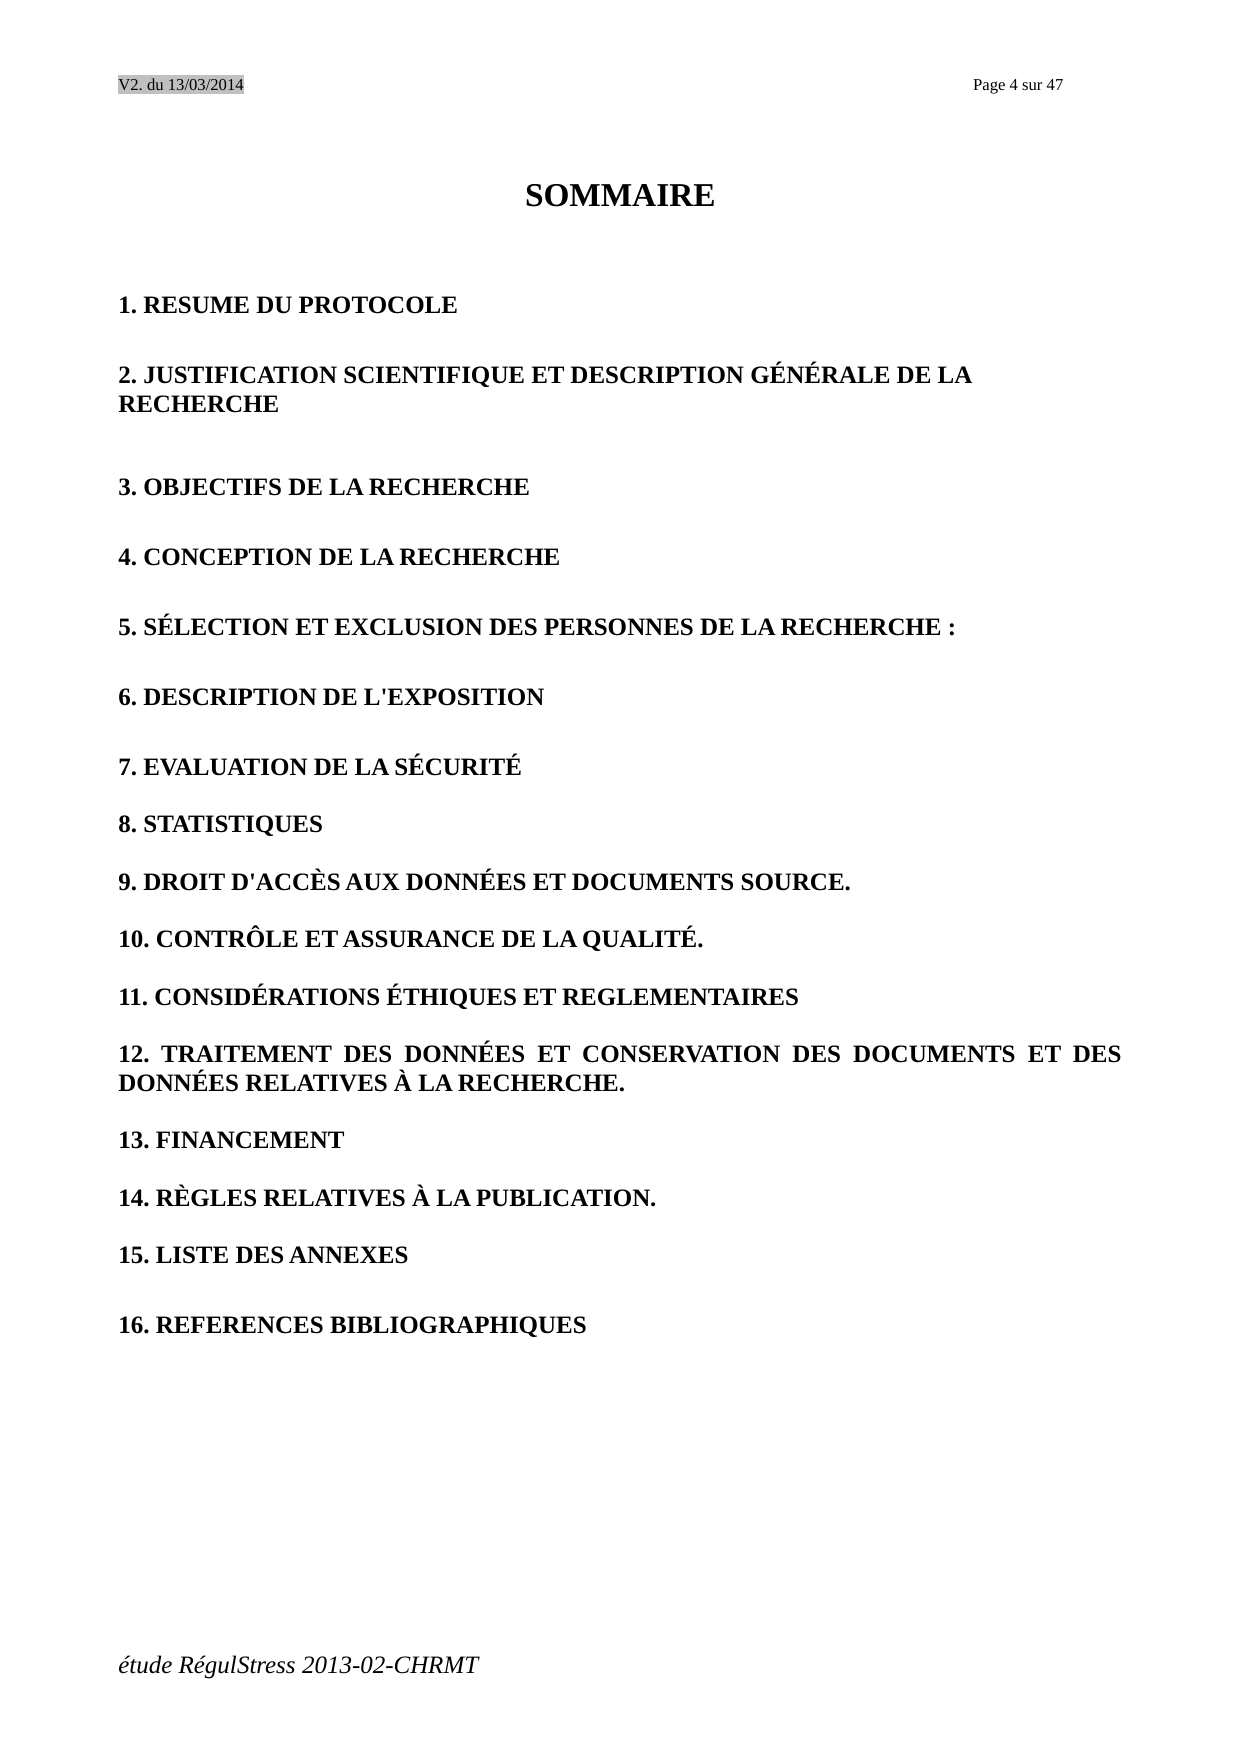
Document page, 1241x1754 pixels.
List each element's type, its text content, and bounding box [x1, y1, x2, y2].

text 7. Evaluation de la sécurité [118, 752, 1122, 781]
text 16. REFERENCES BIBLIOGRAPHIQUES [118, 1311, 1122, 1339]
text 4. Conception de la recherche [118, 542, 1122, 571]
text 13. Financement [118, 1126, 1122, 1154]
text 8. Statistiques [118, 809, 1122, 838]
text 5. Sélection et exclusion des personnes de la recherche : [118, 612, 1122, 641]
text 10. Contrôle et assurance de la qualité. [118, 924, 1122, 953]
text 12. Traitement des données et conservation des documents et des données relatives à la recherche. [118, 1039, 1122, 1097]
text 6. DEScription de l'exposition [118, 682, 1122, 711]
text 3. Objectifs de la recherche [118, 472, 1122, 501]
text 11. Considérations éthiques ET REGLEMENTAIRES [118, 982, 1122, 1011]
text 14. Règles relatives à la publication. [118, 1183, 1122, 1212]
text 1. RESUME DU PROTOCOLE [118, 291, 1122, 319]
text 9. Droit d'accès aux données et documents source. [118, 867, 1122, 896]
text 2. Justification scientifique et description générale de la recherche [118, 361, 1122, 418]
text SOMMAIRE [118, 176, 1122, 214]
text 15. Liste des annexes [118, 1241, 1122, 1269]
